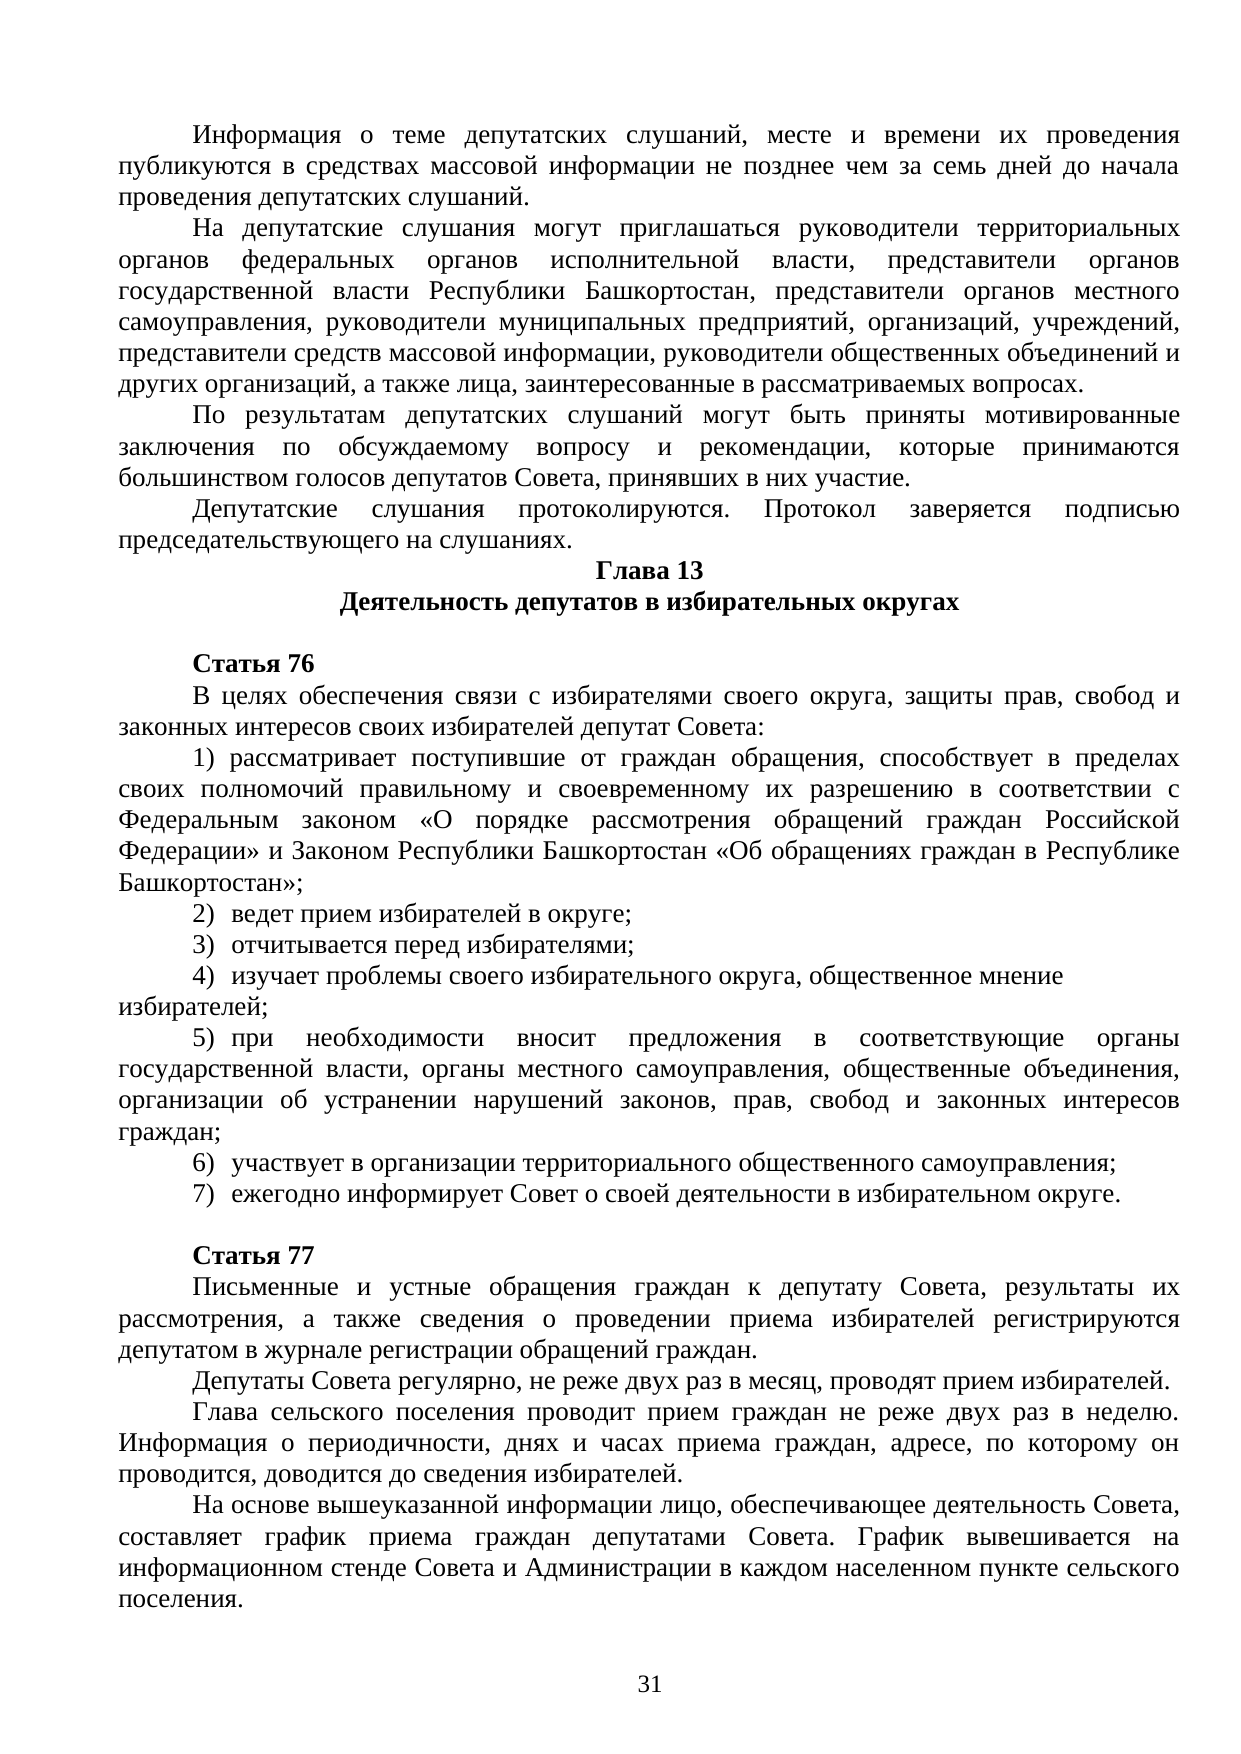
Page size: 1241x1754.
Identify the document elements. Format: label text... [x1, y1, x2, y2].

subtitle Глава 13 [118, 554, 1181, 585]
text Статья 77 [118, 1239, 1181, 1271]
list ежегодно информирует Совет о своей деятельности в избирательном округе. [118, 1177, 1181, 1208]
text На основе вышеуказанной информации лицо, обеспечивающее деятельность Совета, составляет график приема граждан депутатами Совета. График вывешивается на информационном стенде Совета и Администрации в каждом населенном пункте сельского поселения. [118, 1488, 1181, 1613]
list отчитывается перед избирателями; [192, 928, 1181, 959]
text избирателей; [118, 990, 1181, 1021]
list изучает проблемы своего избирательного округа, общественное мнение [192, 959, 1181, 990]
text Информация о теме депутатских слушаний, месте и времени их проведения публикуются в средствах массовой информации не позднее чем за семь дней до начала проведения депутатских слушаний. [118, 118, 1181, 212]
text Письменные и устные обращения граждан к депутату Совета, результаты их рассмотрения, а также сведения о проведении приема избирателей регистрируются депутатом в журнале регистрации обращений граждан. [118, 1271, 1181, 1364]
list участвует в организации территориального общественного самоуправления; [118, 1146, 1181, 1177]
list при необходимости вносит предложения в соответствующие органы государственной власти, органы местного самоуправления, общественные объединения, организации об устранении нарушений законов, прав, свобод и законных интересов граждан; [118, 1021, 1181, 1146]
text 1) рассматривает поступившие от граждан обращения, способствует в пределах своих полномочий правильному и своевременному их разрешению в соответствии с Федеральным законом «О порядке рассмотрения обращений граждан Российской Федерации» и Законом Республики Башкортостан «Об обращениях граждан в Республике Башкортостан»; [118, 741, 1181, 897]
text Депутатские слушания протоколируются. Протокол заверяется подписью председательствующего на слушаниях. [118, 492, 1181, 554]
text По результатам депутатских слушаний могут быть приняты мотивированные заключения по обсуждаемому вопросу и рекомендации, которые принимаются большинством голосов депутатов Совета, принявших в них участие. [118, 398, 1181, 492]
text Глава сельского поселения проводит прием граждан не реже двух раз в неделю. Информация о периодичности, днях и часах приема граждан, адресе, по которому он проводится, доводится до сведения избирателей. [118, 1395, 1181, 1488]
text В целях обеспечения связи с избирателями своего округа, защиты прав, свобод и законных интересов своих избирателей депутат Совета: [118, 679, 1181, 741]
text Депутаты Совета регулярно, не реже двух раз в месяц, проводят прием избирателей. [118, 1364, 1181, 1395]
text Статья 76 [118, 648, 1181, 679]
list ведет прием избирателей в округе; [192, 897, 1181, 928]
text На депутатские слушания могут приглашаться руководители территориальных органов федеральных органов исполнительной власти, представители органов государственной власти Республики Башкортостан, представители органов местного самоуправления, руководители муниципальных предприятий, организаций, учреждений, представители средств массовой информации, руководители общественных объединений и других организаций, а также лица, заинтересованные в рассматриваемых вопросах. [118, 212, 1181, 398]
subtitle Деятельность депутатов в избирательных округах [118, 585, 1181, 616]
